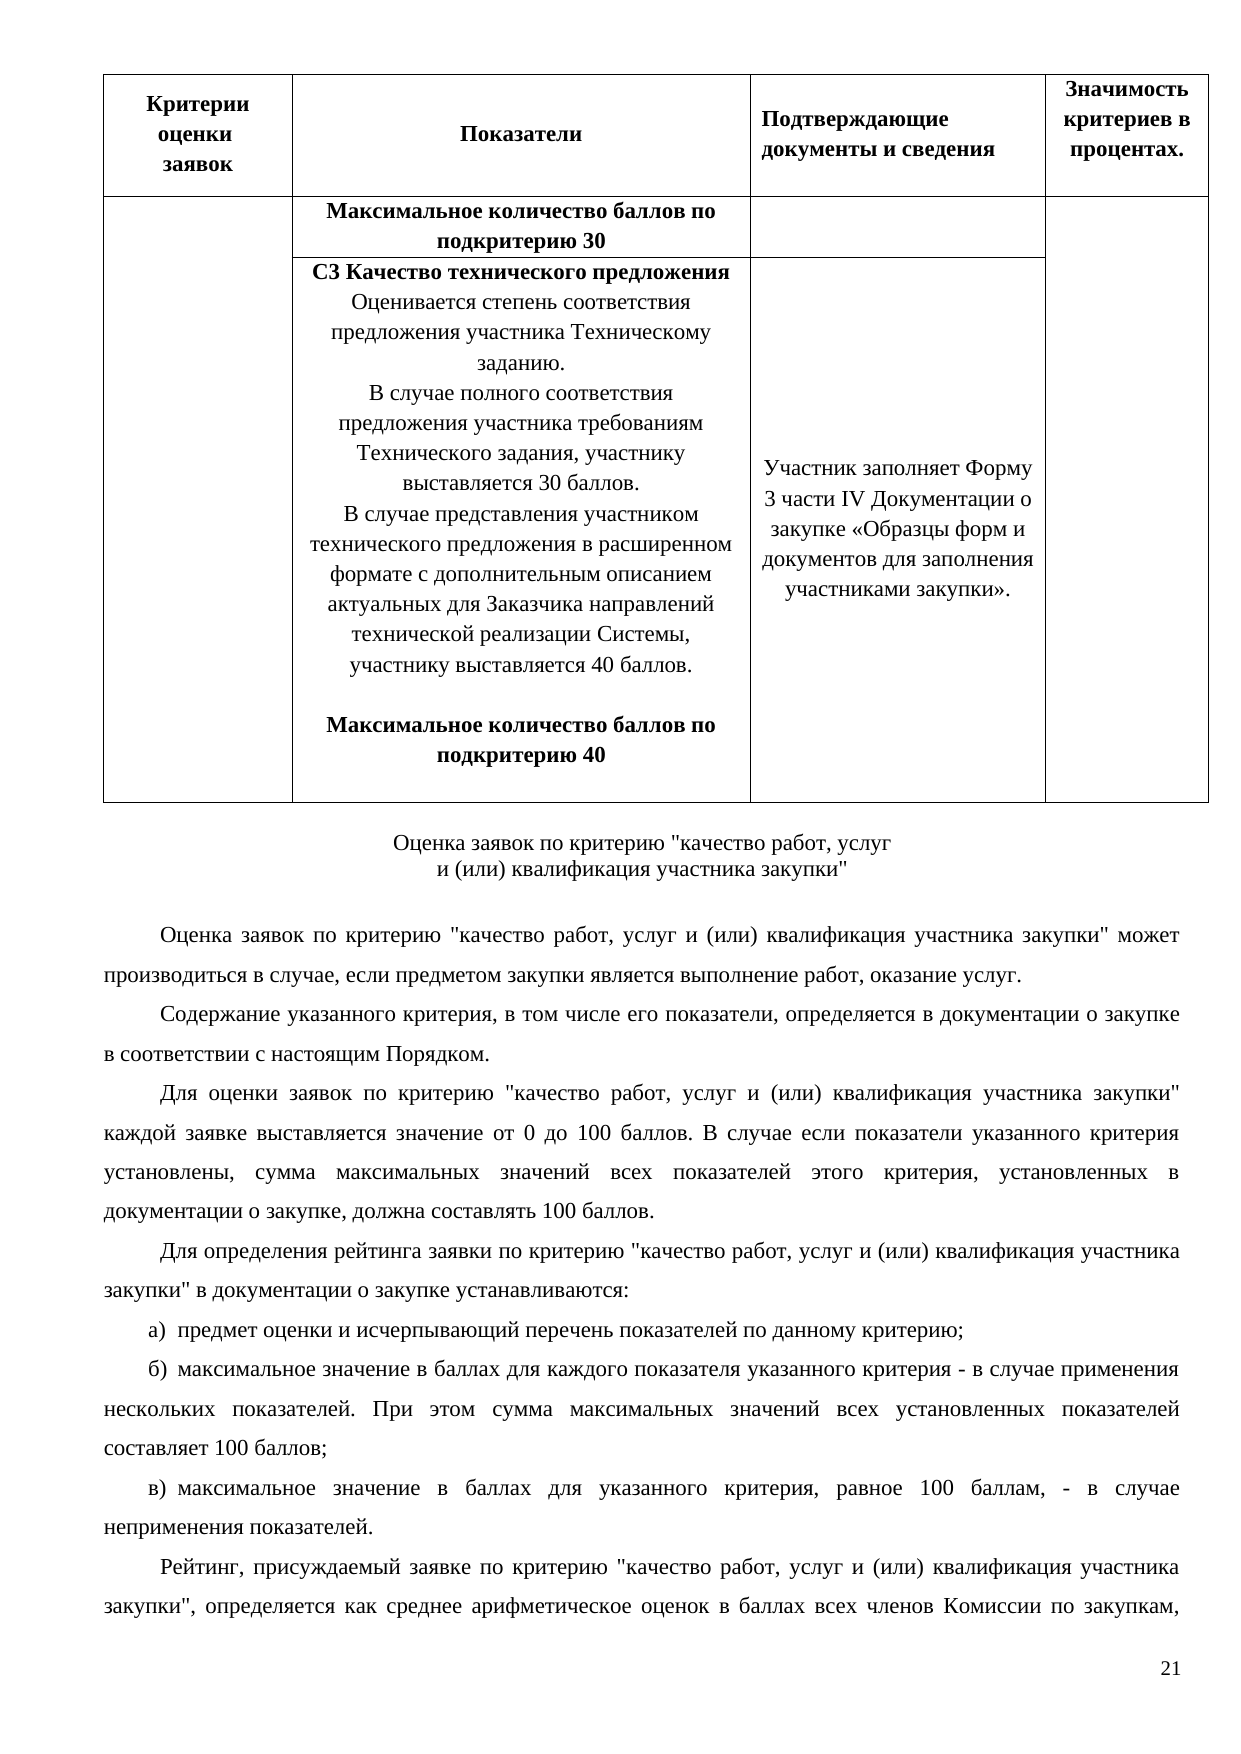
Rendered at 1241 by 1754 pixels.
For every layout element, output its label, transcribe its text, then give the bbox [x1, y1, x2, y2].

table_header Значимость критериев в процентах. [1046, 75, 1208, 196]
table_header Показатели [293, 75, 750, 196]
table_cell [751, 197, 1045, 257]
table_header Критерии оценки заявок [104, 75, 292, 196]
table_header Подтверждающие документы и сведения [751, 75, 1045, 196]
list максимальное значение в баллах для указанного критерия, равное 100 баллам, - в случае неприменения показателей. [103, 1474, 1181, 1540]
text Содержание указанного критерия, в том числе его показатели, определяется в документации о закупке в соответствии с настоящим Порядком. [103, 1000, 1181, 1066]
text Для оценки заявок по критерию "качество работ, услуг и (или) квалификация участника закупки" каждой заявке выставляется значение от 0 до 100 баллов. В случае если показатели указанного критерия установлены, сумма максимальных значений всех показателей этого критерия, установленных в документации о закупке, должна составлять 100 баллов. [103, 1079, 1181, 1224]
text Для определения рейтинга заявки по критерию "качество работ, услуг и (или) квалификация участника закупки" в документации о закупке устанавливаются: [103, 1237, 1181, 1303]
table_cell С3 Качество технического предложения Оценивается степень соответствия предложения участника Техническому заданию. В случае полного соответствия предложения участника требованиям Технического задания, участнику выставляется 30 баллов. В случае представления участником технического предложения в расширенном формате с дополнительным описанием актуальных для Заказчика направлений технической реализации Системы, участнику выставляется 40 баллов. Максимальное количество баллов по подкритерию 40 [293, 258, 750, 802]
table_cell Участник заполняет Форму 3 части IV Документации о закупке «Образцы форм и документов для заполнения участниками закупки». [751, 258, 1045, 802]
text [103, 1553, 1181, 1619]
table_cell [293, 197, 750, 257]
text Оценка заявок по критерию "качество работ, услуг и (или) квалификация участника закупки" может производиться в случае, если предметом закупки является выполнение работ, оказание услуг. [103, 921, 1181, 987]
text и (или) квалификация участника закупки" [103, 855, 1181, 882]
list максимальное значение в баллах для каждого показателя указанного критерия - в случае применения нескольких показателей. При этом сумма максимальных значений всех установленных показателей составляет 100 баллов; [103, 1356, 1181, 1461]
list предмет оценки и исчерпывающий перечень показателей по данному критерию; [103, 1316, 1181, 1342]
text Оценка заявок по критерию "качество работ, услуг [103, 829, 1181, 855]
